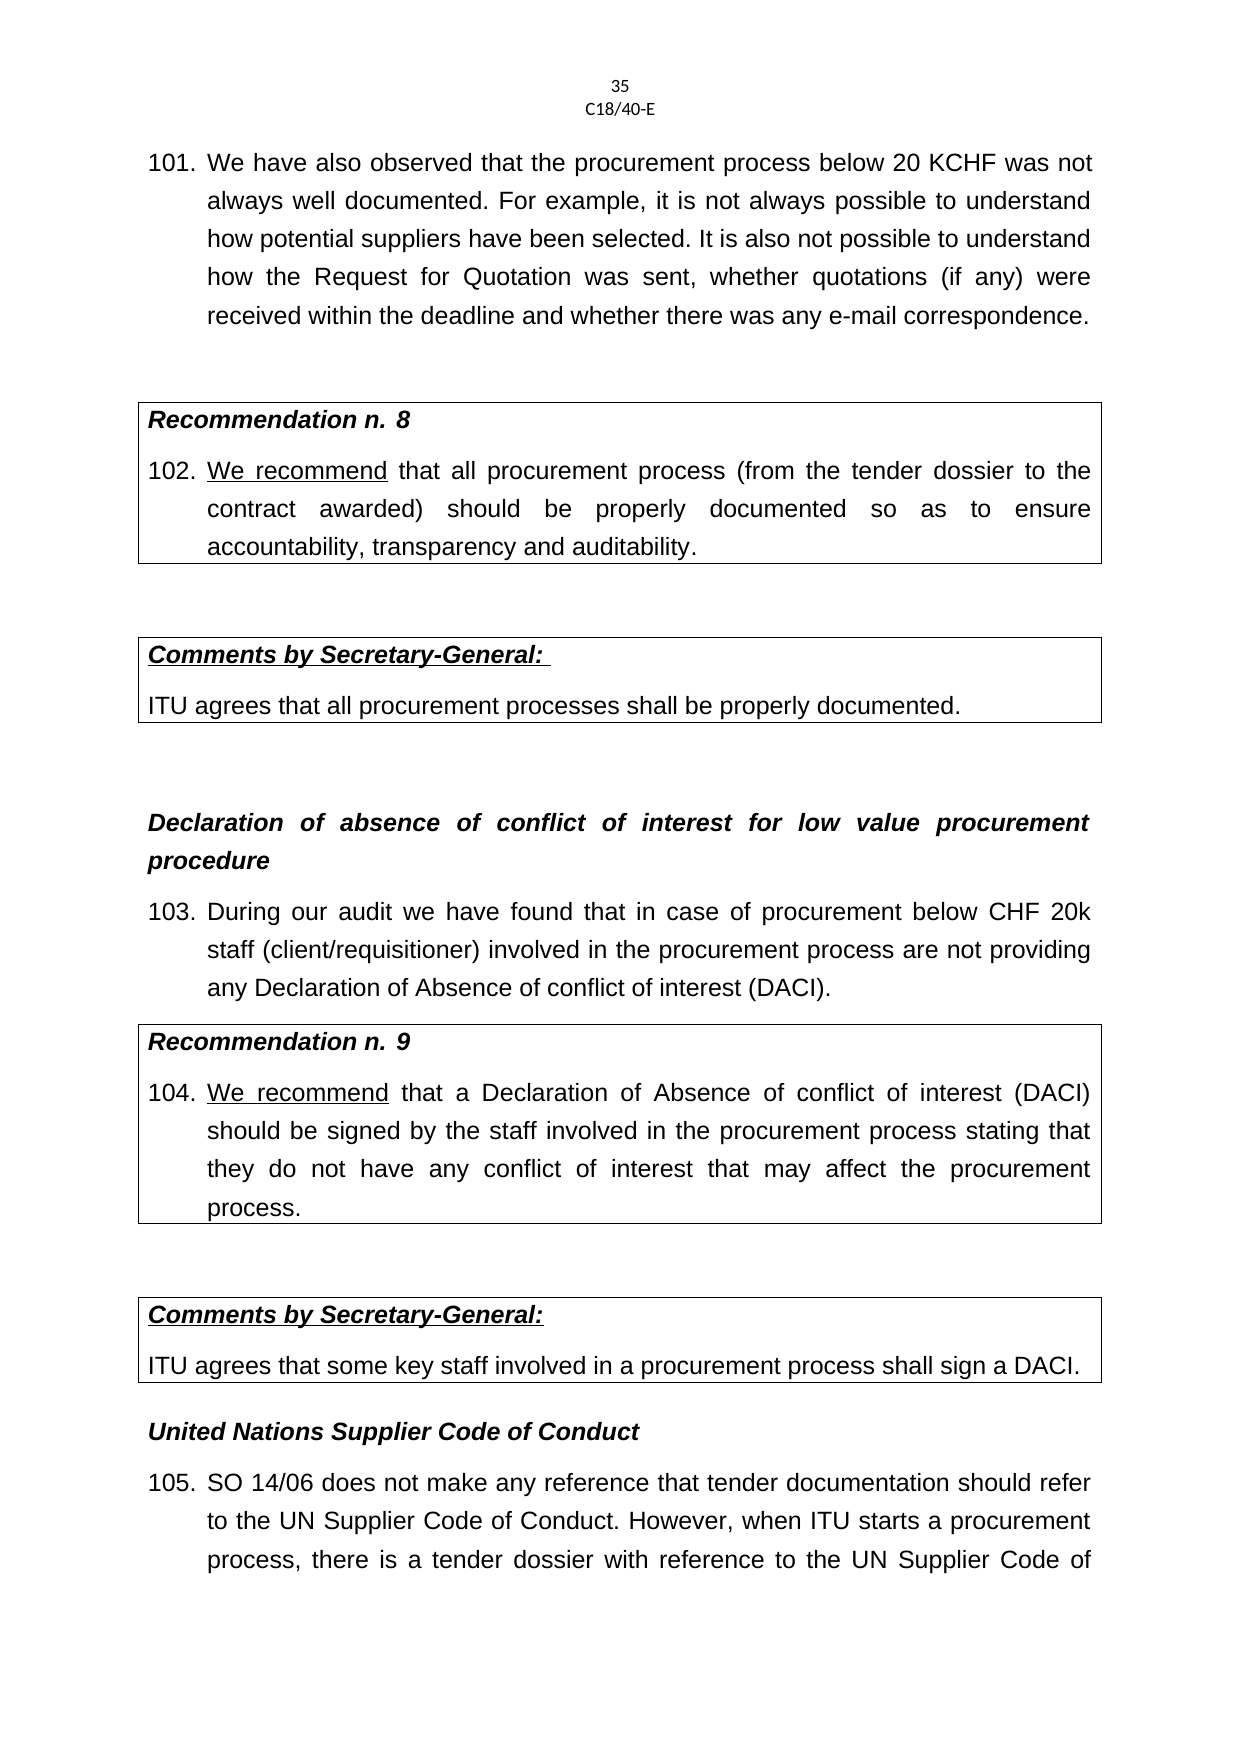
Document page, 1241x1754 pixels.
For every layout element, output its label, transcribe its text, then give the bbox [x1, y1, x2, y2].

text We recommend that a Declaration of Absence of conflict of interest (DACI) should be signed by the staff involved in the procurement process stating that they do not have any conflict of interest that may affect the procurement process. [139, 1075, 1101, 1223]
text We recommend that all procurement process (from the tender dossier to the contract awarded) should be properly documented so as to ensure accountability, transparency and auditability. [139, 453, 1101, 563]
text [148, 1468, 1092, 1573]
text We have also observed that the procurement process below 20 KCHF was not always well documented. For example, it is not always possible to understand how potential suppliers have been selected. It is also not possible to understand how the Request for Quotation was sent, whether quotations (if any) were received within the deadline and whether there was any e-mail correspondence. [148, 148, 1092, 329]
text During our audit we have found that in case of procurement below CHF 20k staff (client/requisitioner) involved in the procurement process are not providing any Declaration of Absence of conflict of interest (DACI). [148, 897, 1092, 1002]
subtitle United Nations Supplier Code of Conduct [148, 1417, 1092, 1446]
text Comments by Secretary-General: [139, 638, 1101, 669]
text ITU agrees that all procurement processes shall be properly documented. [139, 688, 1101, 722]
text Comments by Secretary-General: [139, 1298, 1101, 1329]
text ITU agrees that some key staff involved in a procurement process shall sign a DACI. [139, 1348, 1101, 1382]
subtitle Declaration of absence of conflict of interest for low value procurement procedure [148, 808, 1092, 875]
